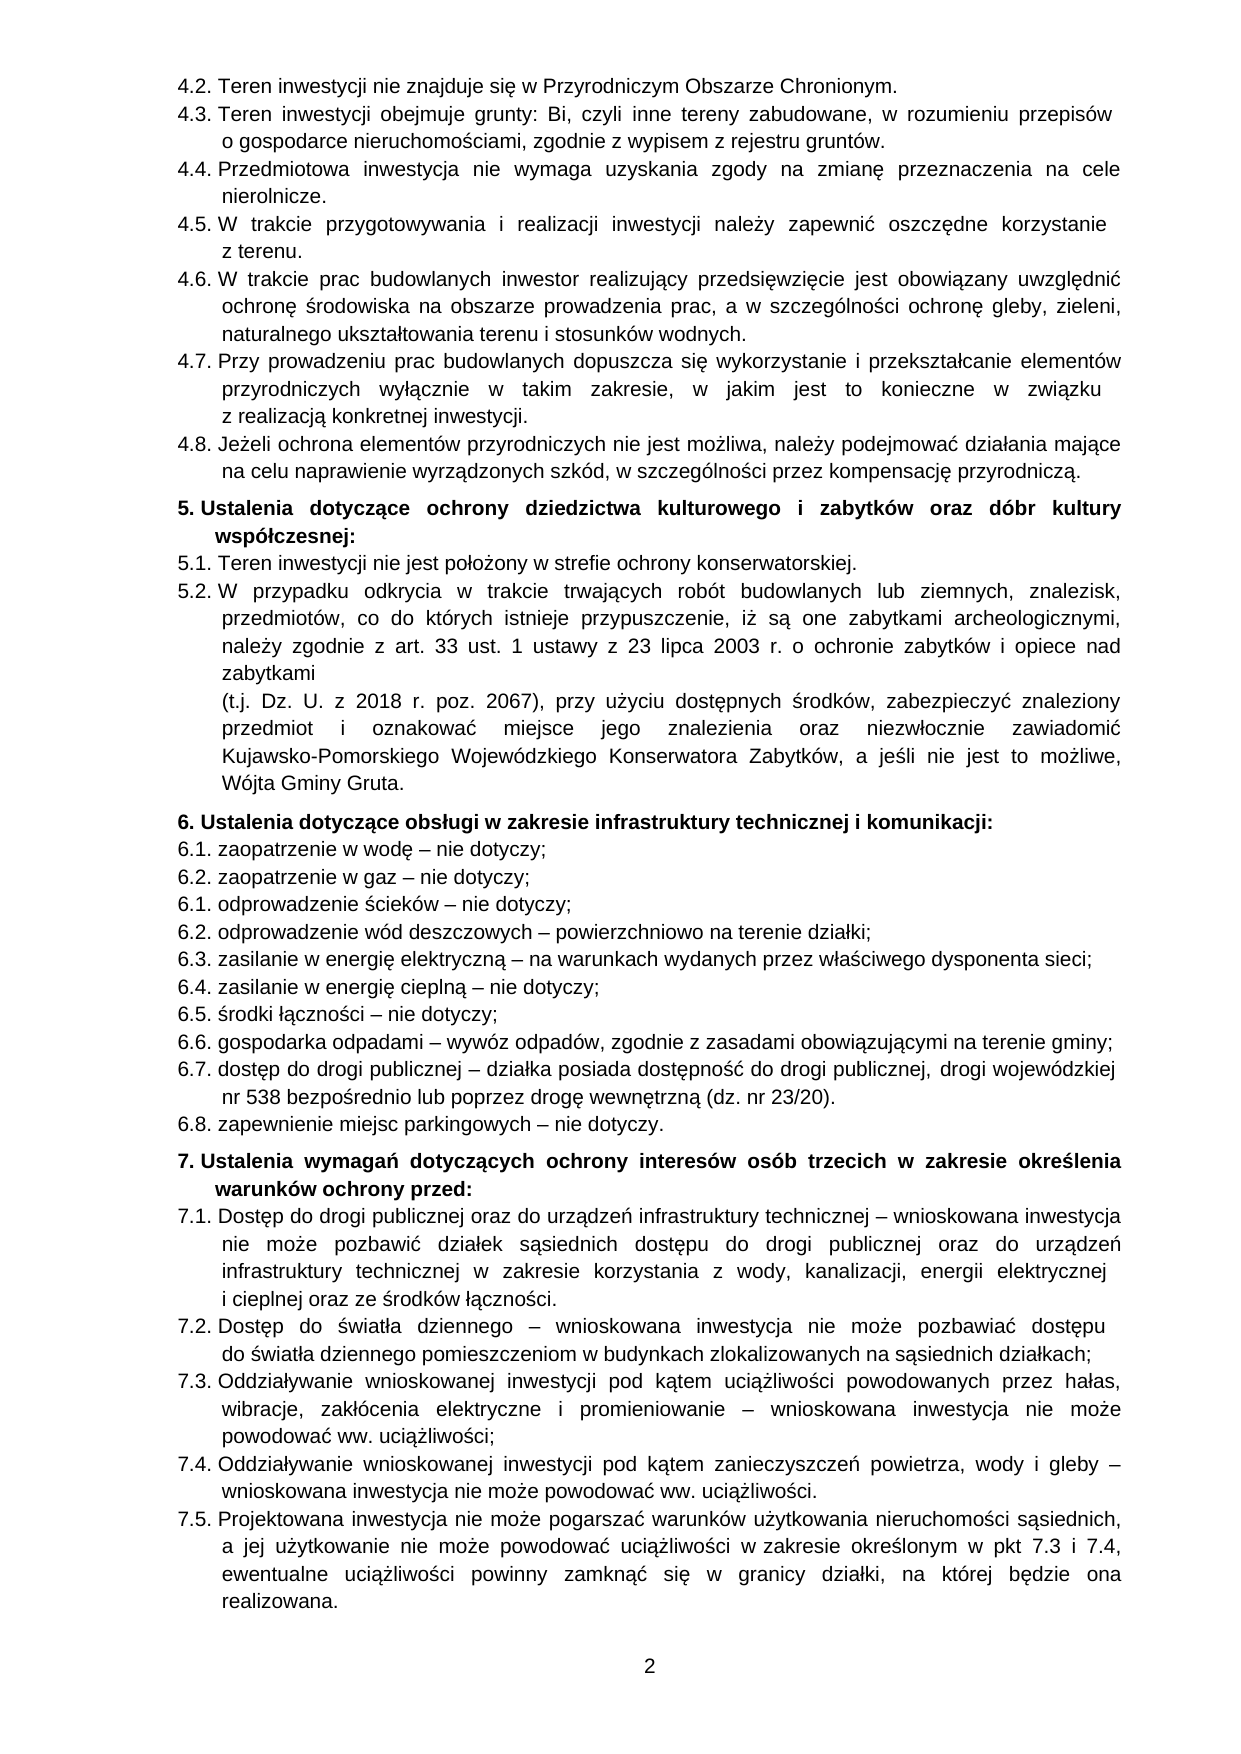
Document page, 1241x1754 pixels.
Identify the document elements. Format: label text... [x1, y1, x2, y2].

list gospodarka odpadami – wywóz odpadów, zgodnie z zasadami obowiązującymi na terenie gminy; [177, 1029, 1122, 1053]
text Przedmiotowa inwestycja nie wymaga uzyskania zgody na zmianę przeznaczenia na cele nierolnicze. [177, 156, 1122, 208]
text Oddziaływanie wnioskowanej inwestycji pod kątem zanieczyszczeń powietrza, wody i gleby – wnioskowana inwestycja nie może powodować ww. uciążliwości. [177, 1452, 1122, 1503]
text Dostęp do światła dziennego – wnioskowana inwestycja nie może pozbawiać dostępu do światła dziennego pomieszczeniom w budynkach zlokalizowanych na sąsiednich działkach; [177, 1314, 1122, 1366]
list zasilanie w energię elektryczną – na warunkach wydanych przez właściwego dysponenta sieci; [177, 947, 1122, 971]
text Ustalenia dotyczące obsługi w zakresie infrastruktury technicznej i komunikacji: [177, 809, 1122, 833]
list odprowadzenie ścieków – nie dotyczy; [177, 892, 1122, 916]
text Ustalenia wymagań dotyczących ochrony interesów osób trzecich w zakresie określenia warunków ochrony przed: [177, 1149, 1122, 1201]
list zaopatrzenie w wodę – nie dotyczy; [177, 837, 1122, 861]
text W trakcie przygotowywania i realizacji inwestycji należy zapewnić oszczędne korzystanie z terenu. [177, 211, 1122, 263]
text zapewnienie miejsc parkingowych – nie dotyczy. [177, 1112, 1122, 1136]
text Teren inwestycji obejmuje grunty: Bi, czyli inne tereny zabudowane, w rozumieniu przepisów o gospodarce nieruchomościami, zgodnie z wypisem z rejestru gruntów. [177, 101, 1122, 153]
text Jeżeli ochrona elementów przyrodniczych nie jest możliwa, należy podejmować działania mające na celu naprawienie wyrządzonych szkód, w szczególności przez kompensację przyrodniczą. [177, 431, 1122, 483]
text Oddziaływanie wnioskowanej inwestycji pod kątem uciążliwości powodowanych przez hałas, wibracje, zakłócenia elektryczne i promieniowanie – wnioskowana inwestycja nie może powodować ww. uciążliwości; [177, 1369, 1122, 1448]
list zaopatrzenie w gaz – nie dotyczy; [177, 864, 1122, 888]
text Przy prowadzeniu prac budowlanych dopuszcza się wykorzystanie i przekształcanie elementów przyrodniczych wyłącznie w takim zakresie, w jakim jest to konieczne w związku z realizacją konkretnej inwestycji. [177, 349, 1122, 428]
text Projektowana inwestycja nie może pogarszać warunków użytkowania nieruchomości sąsiednich, a jej użytkowanie nie może powodować uciążliwości w zakresie określonym w pkt 7.3 i 7.4, ewentualne uciążliwości powinny zamknąć się w granicy działki, na której będzie ona realizowana. [177, 1507, 1122, 1613]
text W trakcie prac budowlanych inwestor realizujący przedsięwzięcie jest obowiązany uwzględnić ochronę środowiska na obszarze prowadzenia prac, a w szczególności ochronę gleby, zieleni, naturalnego ukształtowania terenu i stosunków wodnych. [177, 266, 1122, 345]
list środki łączności – nie dotyczy; [177, 1002, 1122, 1026]
text Teren inwestycji nie jest położony w strefie ochrony konserwatorskiej. [177, 551, 1122, 575]
list zasilanie w energię cieplną – nie dotyczy; [177, 974, 1122, 998]
list odprowadzenie wód deszczowych – powierzchniowo na terenie działki; [177, 919, 1122, 943]
list dostęp do drogi publicznej – działka posiada dostępność do drogi publicznej, drogi wojewódzkiej nr 538 bezpośrednio lub poprzez drogę wewnętrzną (dz. nr 23/20). [177, 1057, 1122, 1108]
text Dostęp do drogi publicznej oraz do urządzeń infrastruktury technicznej – wnioskowana inwestycja nie może pozbawić działek sąsiednich dostępu do drogi publicznej oraz do urządzeń infrastruktury technicznej w zakresie korzystania z wody, kanalizacji, energii elektrycznej i cieplnej oraz ze środków łączności. [177, 1204, 1122, 1311]
text Ustalenia dotyczące ochrony dziedzictwa kulturowego i zabytków oraz dóbr kultury współczesnej: [177, 496, 1122, 547]
text Teren inwestycji nie znajduje się w Przyrodniczym Obszarze Chronionym. [177, 74, 1122, 98]
text W przypadku odkrycia w trakcie trwających robót budowlanych lub ziemnych, znalezisk, przedmiotów, co do których istnieje przypuszczenie, iż są one zabytkami archeologicznymi, należy zgodnie z art. 33 ust. 1 ustawy z 23 lipca 2003 r. o ochronie zabytków i opiece nad zabytkami (t.j. Dz. U. z 2018 r. poz. 2067), przy użyciu dostępnych środków, zabezpieczyć znaleziony przedmiot i oznakować miejsce jego znalezienia oraz niezwłocznie zawiadomić Kujawsko-Pomorskiego Wojewódzkiego Konserwatora Zabytków, a jeśli nie jest to możliwe, Wójta Gminy Gruta. [177, 578, 1122, 795]
